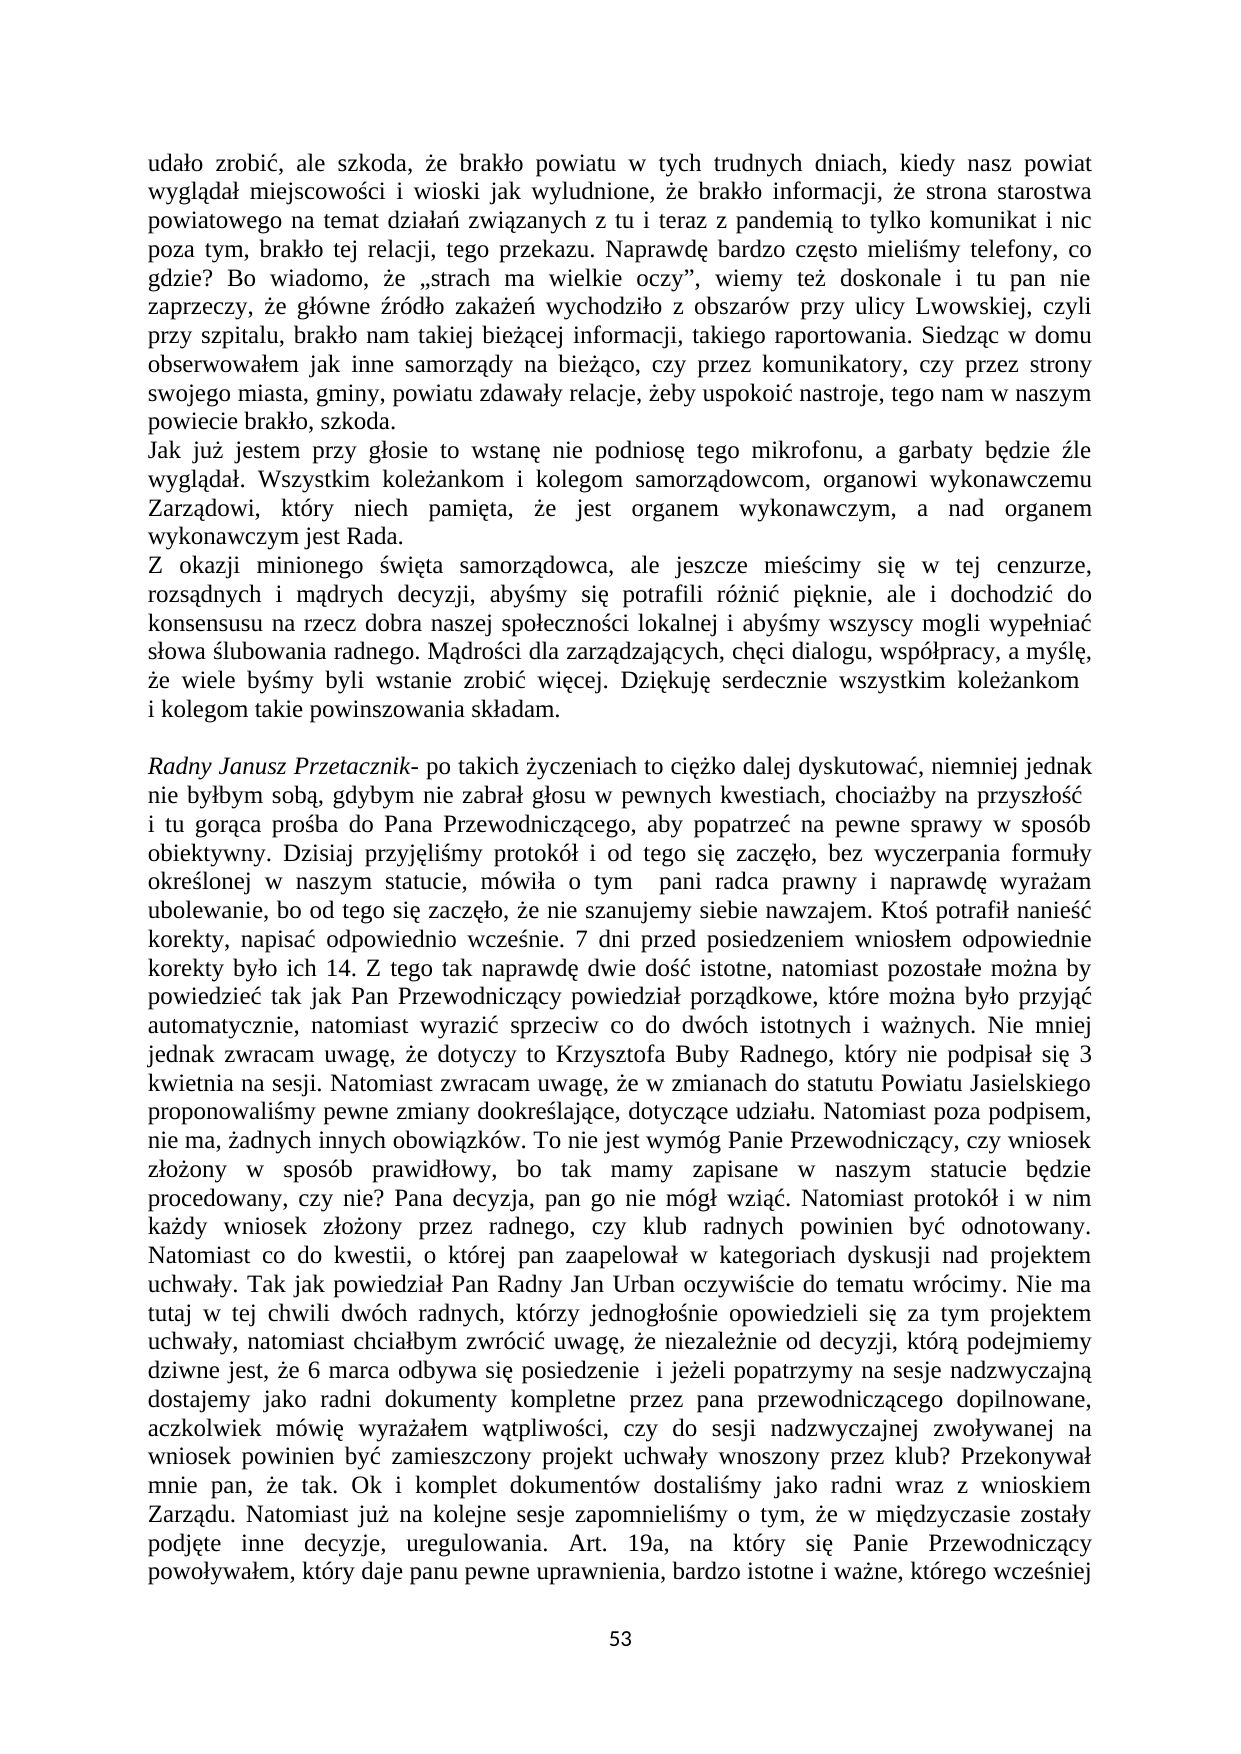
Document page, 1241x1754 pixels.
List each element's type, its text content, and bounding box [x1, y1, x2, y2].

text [148, 148, 1093, 435]
text Z okazji minionego święta samorządowca, ale jeszcze mieścimy się w tej cenzurze, rozsądnych i mądrych decyzji, abyśmy się potrafili różnić pięknie, ale i dochodzić do konsensusu na rzecz dobra naszej społeczności lokalnej i abyśmy wszyscy mogli wypełniać słowa ślubowania radnego. Mądrości dla zarządzających, chęci dialogu, współpracy, a myślę, że wiele byśmy byli wstanie zrobić więcej. Dziękuję serdecznie wszystkim koleżankom i kolegom takie powinszowania składam. [148, 550, 1093, 723]
text Jak już jestem przy głosie to wstanę nie podniosę tego mikrofonu, a garbaty będzie źle wyglądał. Wszystkim koleżankom i kolegom samorządowcom, organowi wykonawczemu Zarządowi, który niech pamięta, że jest organem wykonawczym, a nad organem wykonawczym jest Rada. [148, 435, 1093, 550]
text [148, 751, 1093, 1585]
